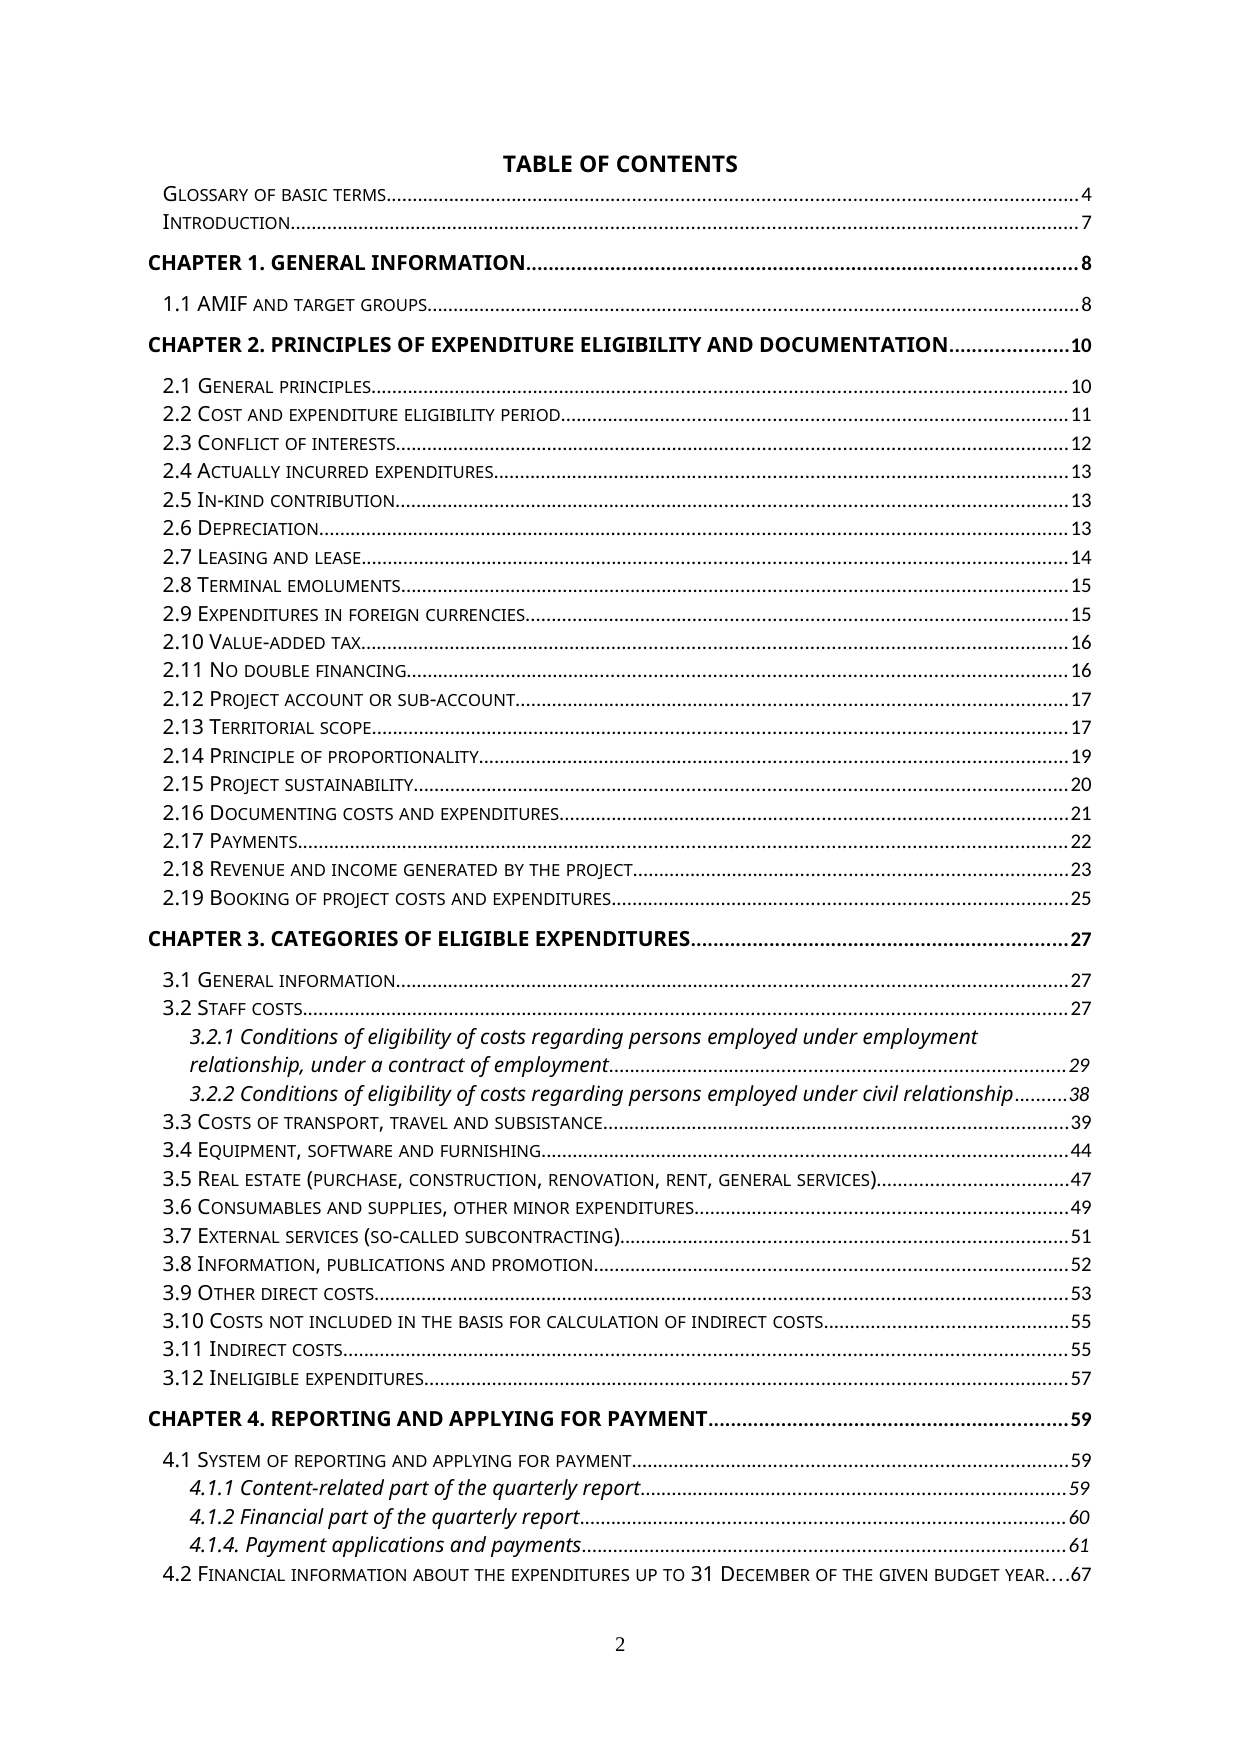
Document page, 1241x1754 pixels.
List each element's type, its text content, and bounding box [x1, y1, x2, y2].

text 3.12 Ineligible expenditures 57 [162, 1363, 1092, 1391]
text Chapter 4. REPORTING AND APPLYING FOR PAYMENT 59 [148, 1404, 1092, 1432]
text 3.2.1 Conditions of eligibility of costs regarding persons employed under employment relationship, under a contract of employment 29 [189, 1022, 1092, 1079]
text 2.18 Revenue and income generated by the project 23 [162, 854, 1092, 883]
text 4.1.1 Content-related part of the quarterly report 59 [189, 1473, 1092, 1502]
text 2.11 No double financing 16 [162, 656, 1092, 684]
text 4.1 System of reporting and applying for payment 59 [162, 1445, 1092, 1473]
text 2.17 Payments 22 [162, 826, 1092, 854]
text 2.6 Depreciation 13 [162, 513, 1092, 542]
text TABLE OF CONTENTS [148, 148, 1092, 179]
text 3.1 General information 27 [162, 965, 1092, 993]
text 3.5 Real estate (purchase, construction, renovation, rent, general services) 47 [162, 1164, 1092, 1192]
text 3.4 Equipment, software and furnishing 44 [162, 1136, 1092, 1164]
text 2.2 Cost and expenditure eligibility period 11 [162, 399, 1092, 428]
text Introduction 7 [162, 207, 1092, 236]
text 3.10 Costs not included in the basis for calculation of indirect costs 55 [162, 1306, 1092, 1334]
text 2.15 Project sustainability 20 [162, 769, 1092, 798]
text 1.1 AMIF and target groups 8 [162, 289, 1092, 318]
text 3.2.2 Conditions of eligibility of costs regarding persons employed under civil relationship 38 [189, 1079, 1092, 1107]
text 2.4 Actually incurred expenditures 13 [162, 456, 1092, 485]
text 3.11 Indirect costs 55 [162, 1334, 1092, 1363]
text 2.10 Value-added tax 16 [162, 627, 1092, 656]
text CHAPTER 1. GENERAL INFORMATION 8 [148, 248, 1092, 277]
text 3.3 Costs of transport, travel and subsistance 39 [162, 1107, 1092, 1136]
text Chapter 3. CATEGORIES OF ELIGIBLE EXPENDITURES 27 [148, 924, 1092, 952]
text 4.2 Financial information about the expenditures up to 31 December of the given budget year 67 [162, 1559, 1092, 1587]
text 2.3 Conflict of interests 12 [162, 428, 1092, 456]
text 2.1 General principles 10 [162, 371, 1092, 399]
text 3.2 Staff costs 27 [162, 993, 1092, 1022]
text 4.1.4. Payment applications and payments 61 [189, 1530, 1092, 1559]
text 2.13 Territorial scope 17 [162, 712, 1092, 741]
text 2.12 Project account or sub-account 17 [162, 684, 1092, 712]
text 2.9 Expenditures in foreign currencies 15 [162, 599, 1092, 627]
text 2.7 Leasing and lease 14 [162, 542, 1092, 570]
text 2.16 Documenting costs and expenditures 21 [162, 798, 1092, 826]
text Glossary of basic terms 4 [162, 179, 1092, 207]
text 3.6 Consumables and supplies, other minor expenditures 49 [162, 1192, 1092, 1221]
text 2.14 Principle of proportionality 19 [162, 741, 1092, 769]
text 2.8 Terminal emoluments 15 [162, 570, 1092, 599]
text Chapter 2. PRINCIPLES OF EXPENDITURE ELIGIBILITY AND DOCUMENTATION 10 [148, 330, 1092, 359]
text 2.5 In-kind contribution 13 [162, 485, 1092, 513]
text 4.1.2 Financial part of the quarterly report 60 [189, 1502, 1092, 1530]
text 2.19 Booking of project costs and expenditures 25 [162, 883, 1092, 911]
text 3.8 Information, publications and promotion 52 [162, 1249, 1092, 1278]
text 3.7 External services (so-called subcontracting) 51 [162, 1221, 1092, 1249]
text 3.9 Other direct costs 53 [162, 1278, 1092, 1306]
